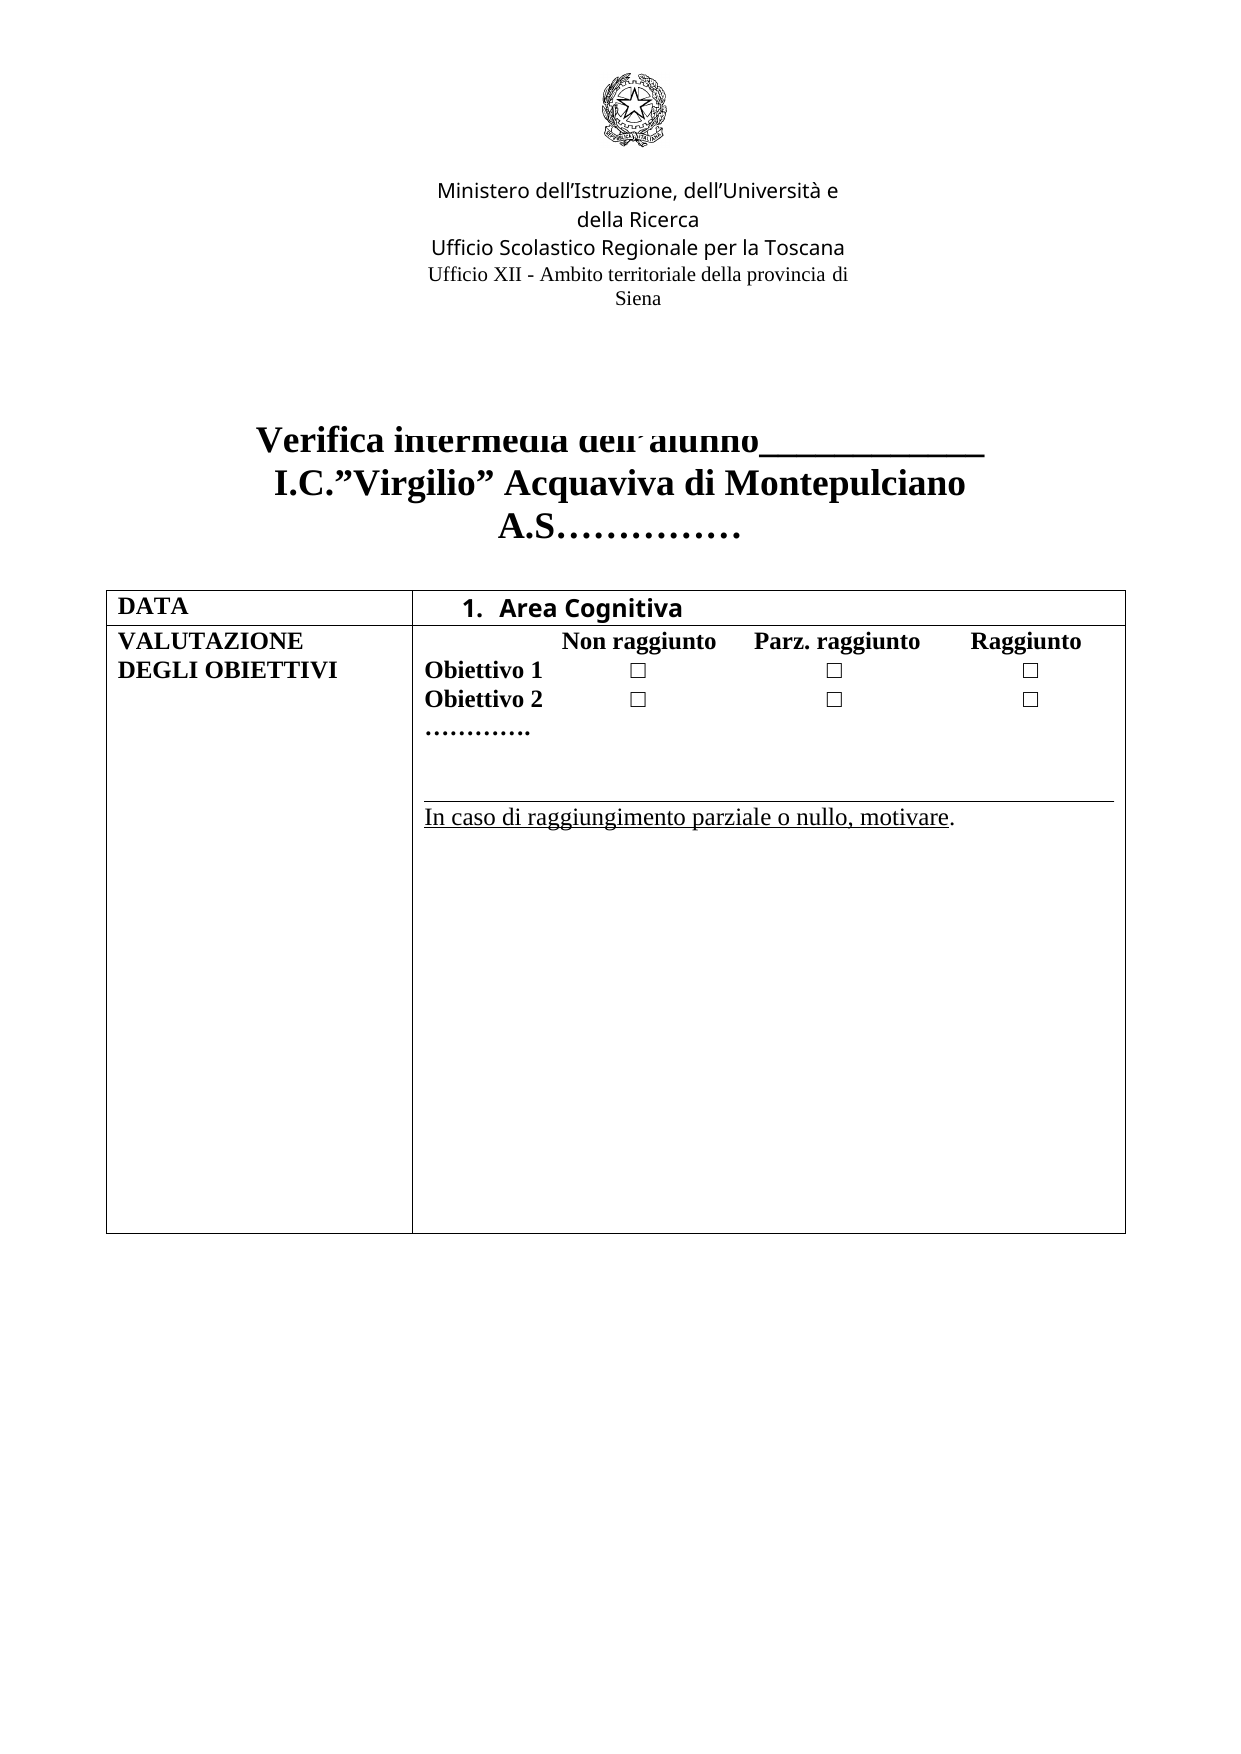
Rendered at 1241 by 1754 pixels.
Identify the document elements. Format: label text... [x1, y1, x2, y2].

text A.S…………… [118, 504, 1122, 547]
table_cell Non raggiunto Parz. raggiunto Raggiunto Obiettivo 1 □ □ □ Obiettivo 2 □ □ □ …………. In caso di raggiungimento parziale o nullo, motivare. [413, 626, 1125, 1233]
table_header DATA [107, 591, 412, 625]
picture [599, 72, 670, 148]
table_cell VALUTAZIONE DEGLI OBIETTIVI [107, 626, 412, 1233]
text Verifica intermedia dell’alunno____________ [118, 417, 1122, 461]
table_header Area Cognitiva [413, 591, 1125, 625]
text I.C.”Virgilio” Acquaviva di Montepulciano [118, 461, 1122, 504]
